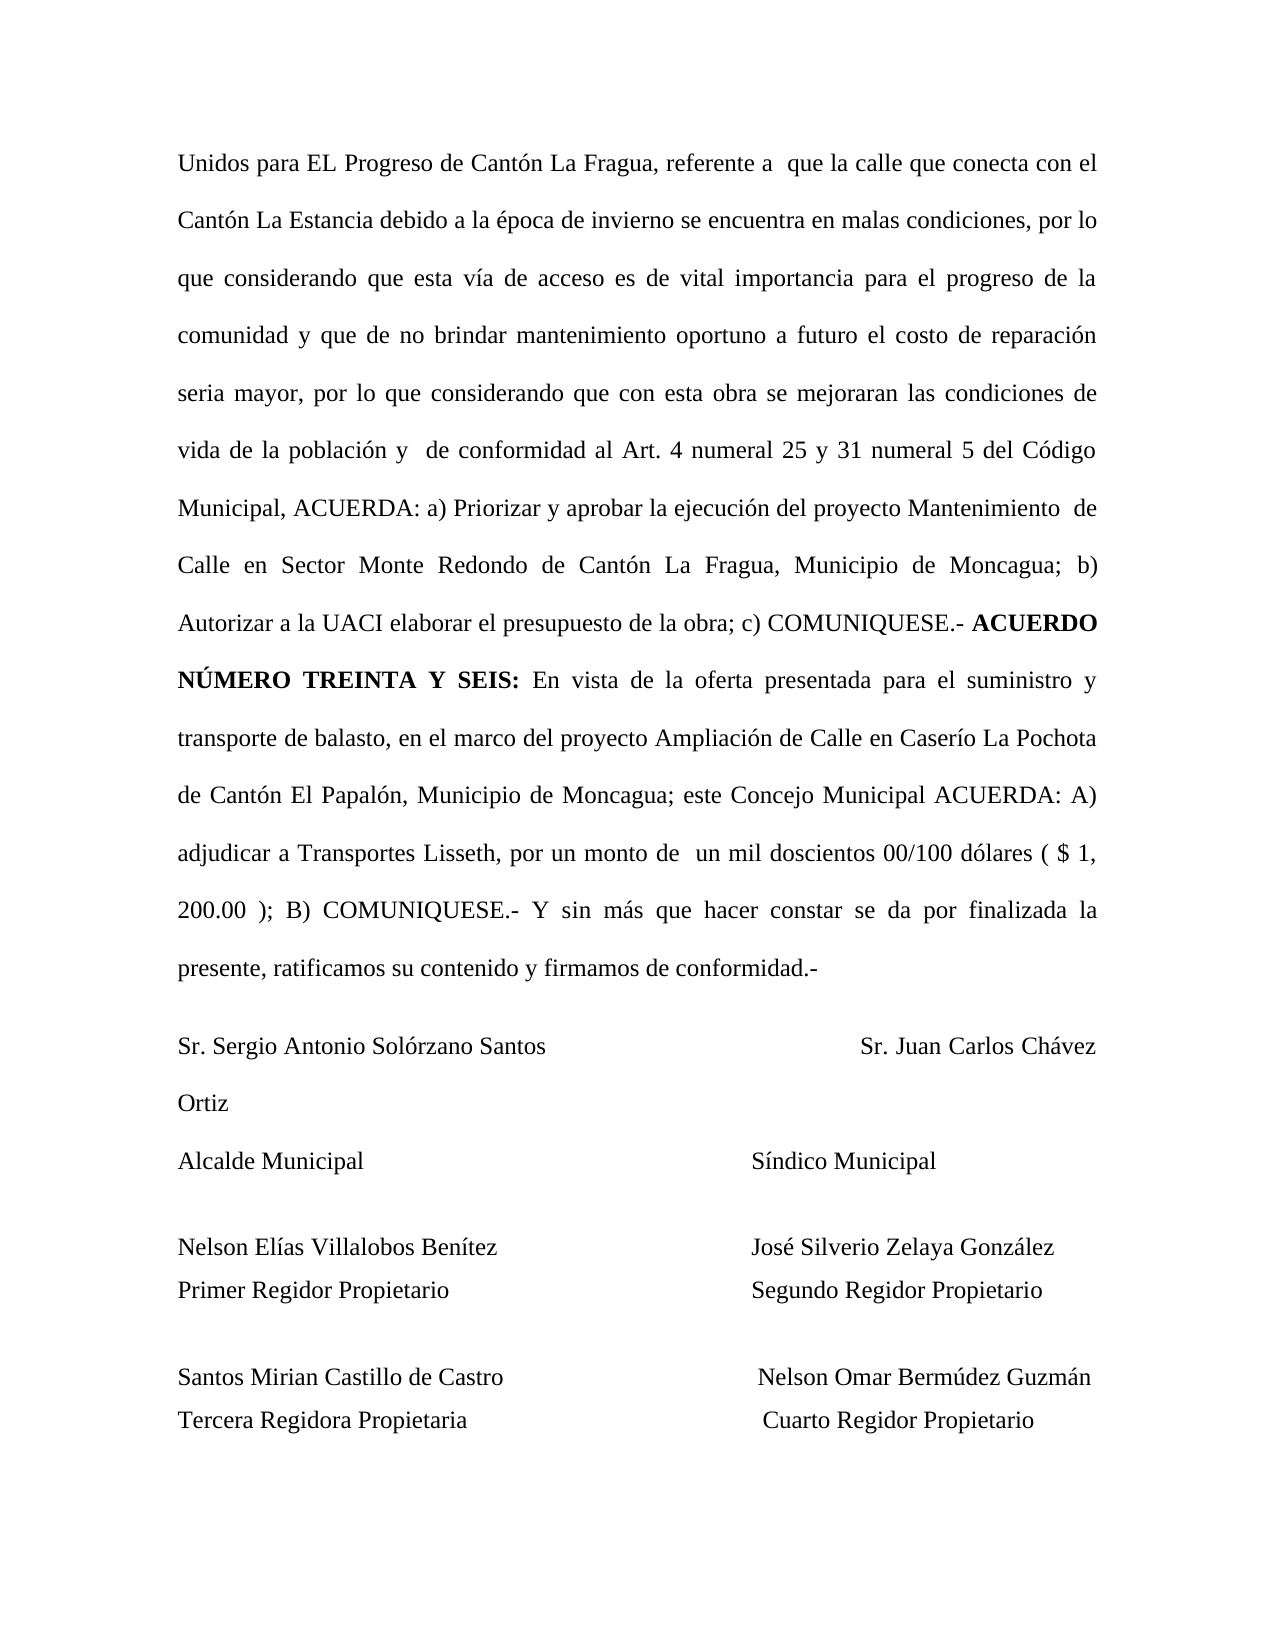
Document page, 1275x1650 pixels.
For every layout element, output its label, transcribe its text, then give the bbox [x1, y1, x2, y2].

text Alcalde Municipal Síndico Municipal [177, 1146, 1098, 1175]
text Santos Mirian Castillo de Castro Nelson Omar Bermúdez Guzmán [177, 1362, 1098, 1390]
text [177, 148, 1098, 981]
text Sr. Sergio Antonio Solórzano Santos Sr. Juan Carlos Chávez Ortiz [177, 1031, 1098, 1117]
text Nelson Elías Villalobos Benítez José Silverio Zelaya González [177, 1232, 1098, 1261]
text Tercera Regidora Propietaria Cuarto Regidor Propietario [177, 1405, 1098, 1433]
text Primer Regidor Propietario Segundo Regidor Propietario [177, 1275, 1098, 1304]
